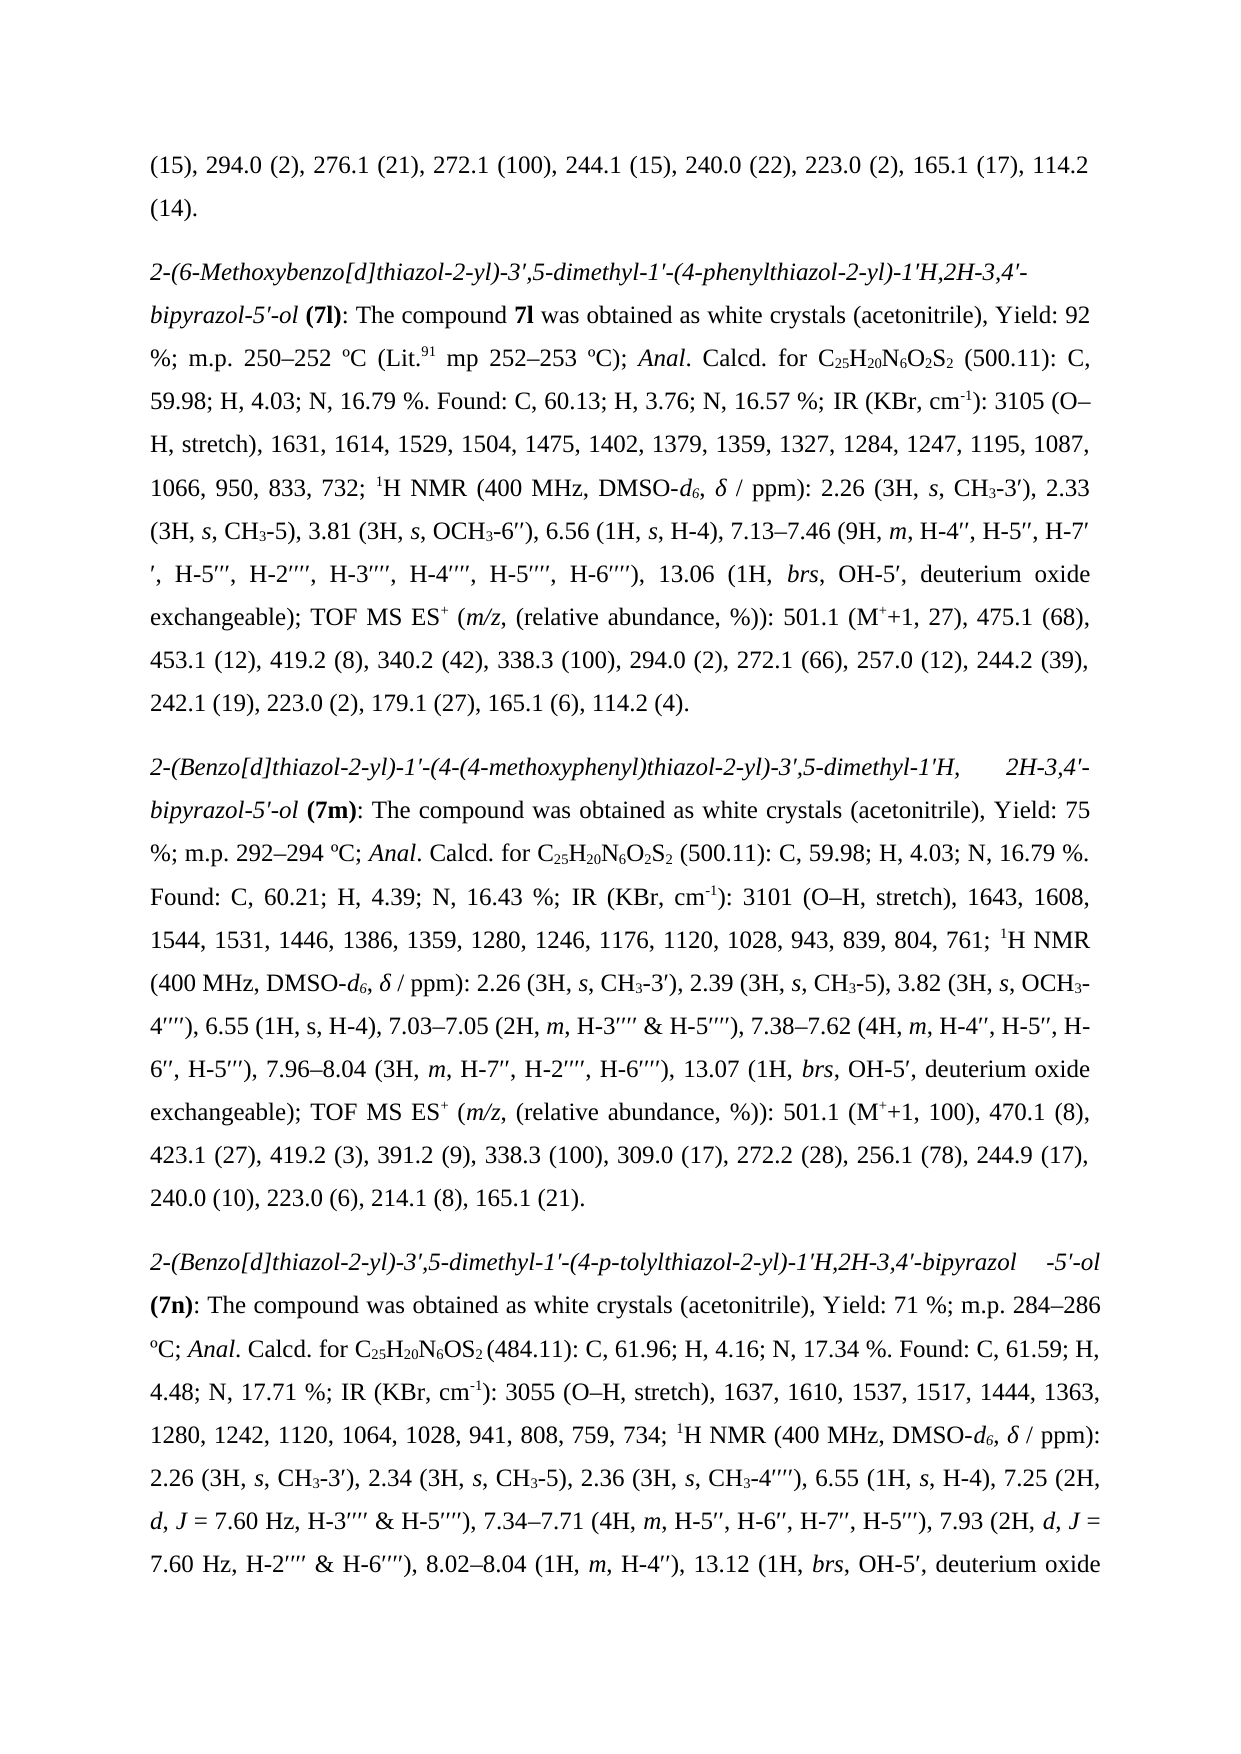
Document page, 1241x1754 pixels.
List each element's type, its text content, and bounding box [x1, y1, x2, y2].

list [150, 1247, 1101, 1578]
list 2-(Benzo[d]thiazol-2-yl)-1′-(4-(4-methoxyphenyl)thiazol-2-yl)-3′,5-dimethyl-1′H, 2H-3,4′-bipyrazol-5′-ol (7m): The compound was obtained as white crystals (acetonitrile), Yield: 75 %; m.p. 292–294 ºC; Anal. Calcd. for C25H20N6O2S2 (500.11): C, 59.98; H, 4.03; N, 16.79 %. Found: C, 60.21; H, 4.39; N, 16.43 %; IR (KBr, cm-1): 3101 (O–H, stretch), 1643, 1608, 1544, 1531, 1446, 1386, 1359, 1280, 1246, 1176, 1120, 1028, 943, 839, 804, 761; 1H NMR (400 MHz, DMSO-d6, δ / ppm): 2.26 (3H, s, CH3-3′), 2.39 (3H, s, CH3-5), 3.82 (3H, s, OCH3-4′′′′), 6.55 (1H, s, H-4), 7.03–7.05 (2H, m, H-3′′′′ & H-5′′′′), 7.38–7.62 (4H, m, H-4′′, H-5′′, H-6′′, H-5′′′), 7.96–8.04 (3H, m, H-7′′, H-2′′′′, H-6′′′′), 13.07 (1H, brs, OH-5′, deuterium oxide exchangeable); TOF MS ES+ (m/z, (relative abundance, %)): 501.1 (M++1, 100), 470.1 (8), 423.1 (27), 419.2 (3), 391.2 (9), 338.3 (100), 309.0 (17), 272.2 (28), 256.1 (78), 244.9 (17), 240.0 (10), 223.0 (6), 214.1 (8), 165.1 (21). [150, 752, 1090, 1212]
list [150, 150, 1090, 222]
list 2-(6-Methoxybenzo[d]thiazol-2-yl)-3′,5-dimethyl-1′-(4-phenylthiazol-2-yl)-1′H,2H-3,4′-bipyrazol-5′-ol (7l): The compound 7l was obtained as white crystals (acetonitrile), Yield: 92 %; m.p. 250–252 ºC (Lit.91 mp 252–253 ºC); Anal. Calcd. for C25H20N6O2S2 (500.11): C, 59.98; H, 4.03; N, 16.79 %. Found: C, 60.13; H, 3.76; N, 16.57 %; IR (KBr, cm-1): 3105 (O–H, stretch), 1631, 1614, 1529, 1504, 1475, 1402, 1379, 1359, 1327, 1284, 1247, 1195, 1087, 1066, 950, 833, 732; 1H NMR (400 MHz, DMSO-d6, δ / ppm): 2.26 (3H, s, CH3-3′), 2.33 (3H, s, CH3-5), 3.81 (3H, s, OCH3-6′′), 6.56 (1H, s, H-4), 7.13–7.46 (9H, m, H-4′′, H-5′′, H-7′′, H-5′′′, H-2′′′′, H-3′′′′, H-4′′′′, H-5′′′′, H-6′′′′), 13.06 (1H, brs, OH-5′, deuterium oxide exchangeable); TOF MS ES+ (m/z, (relative abundance, %)): 501.1 (M++1, 27), 475.1 (68), 453.1 (12), 419.2 (8), 340.2 (42), 338.3 (100), 294.0 (2), 272.1 (66), 257.0 (12), 244.2 (39), 242.1 (19), 223.0 (2), 179.1 (27), 165.1 (6), 114.2 (4). [150, 257, 1090, 717]
